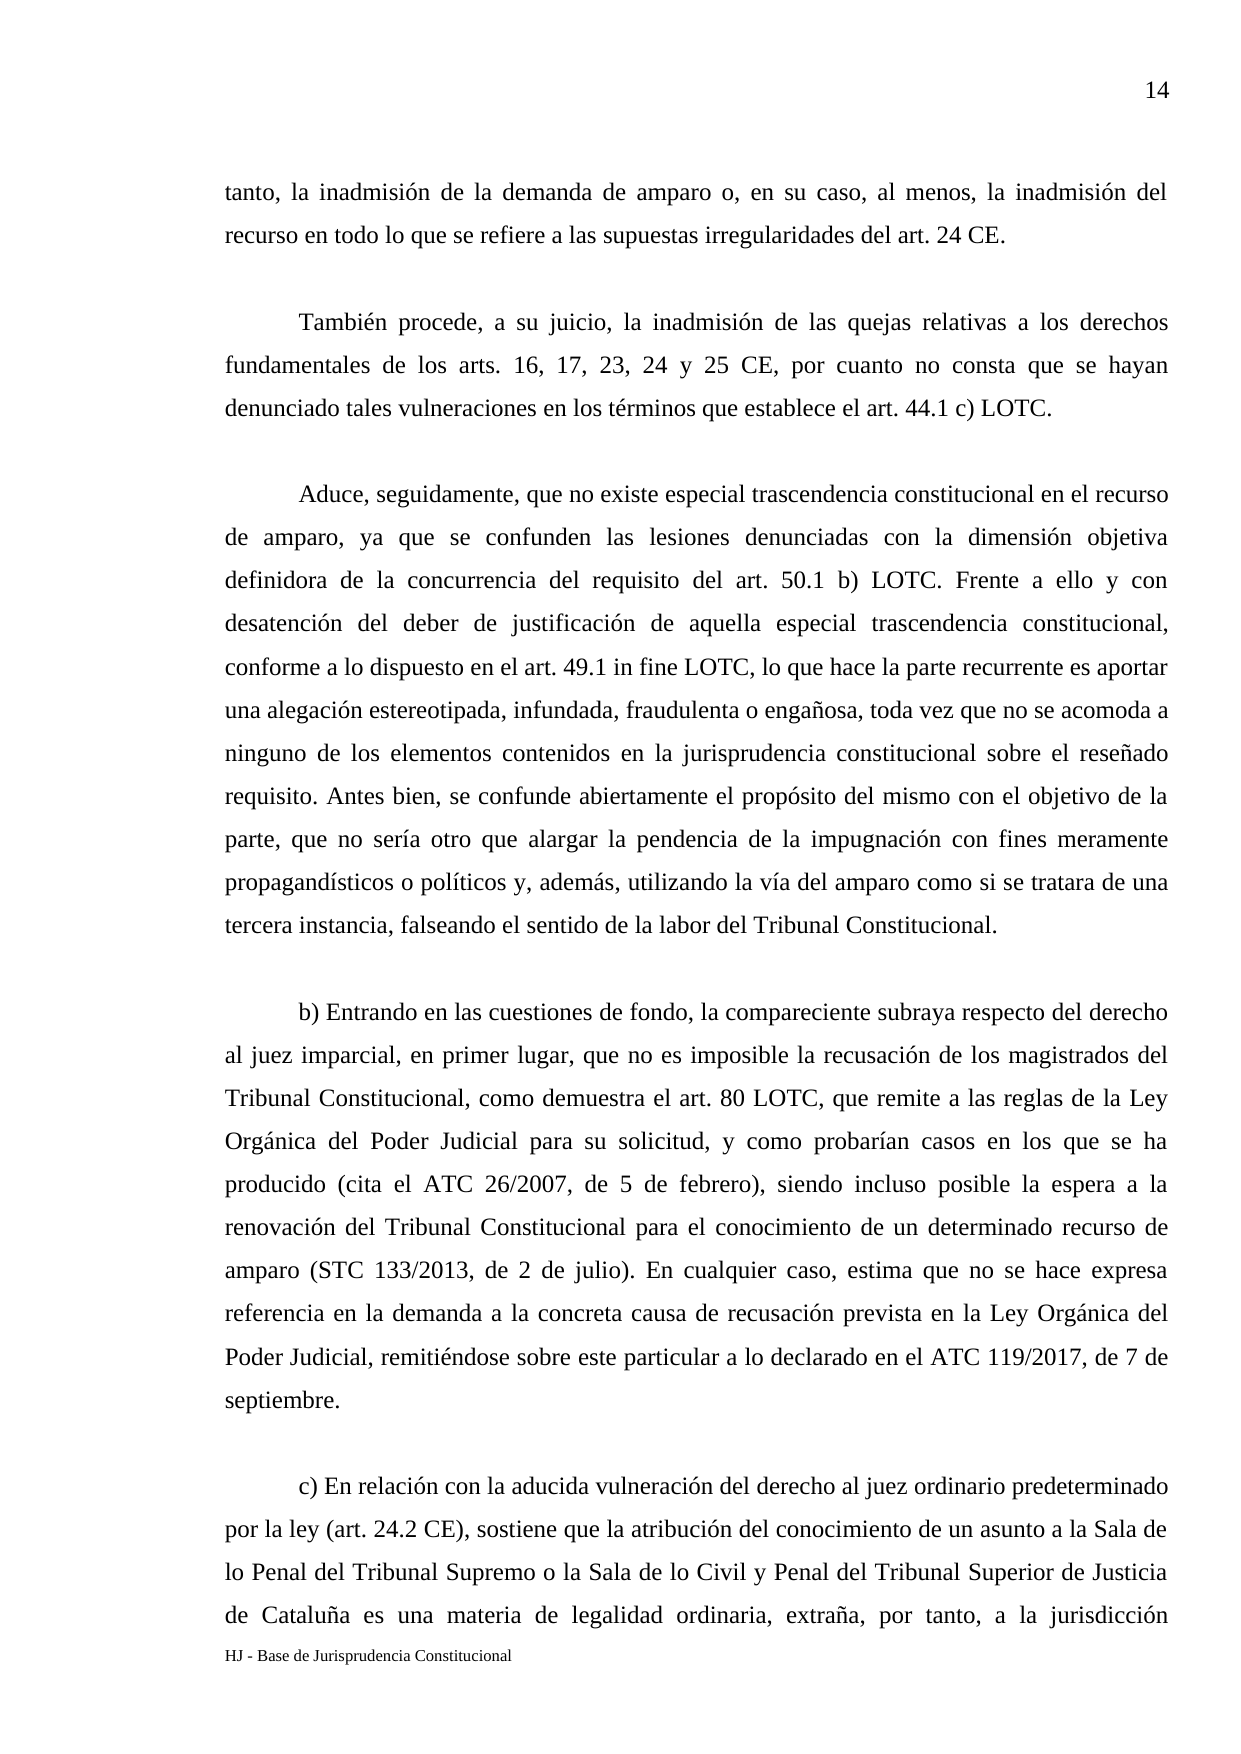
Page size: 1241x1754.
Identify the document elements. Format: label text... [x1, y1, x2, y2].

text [224, 1471, 1169, 1629]
text También procede, a su juicio, la inadmisión de las quejas relativas a los derechos fundamentales de los arts. 16, 17, 23, 24 y 25 CE, por cuanto no consta que se hayan denunciado tales vulneraciones en los términos que establece el art. 44.1 c) LOTC. [224, 307, 1169, 422]
text Aduce, seguidamente, que no existe especial trascendencia constitucional en el recurso de amparo, ya que se confunden las lesiones denunciadas con la dimensión objetiva definidora de la concurrencia del requisito del art. 50.1 b) LOTC. Frente a ello y con desatención del deber de justificación de aquella especial trascendencia constitucional, conforme a lo dispuesto en el art. 49.1 in fine LOTC, lo que hace la parte recurrente es aportar una alegación estereotipada, infundada, fraudulenta o engañosa, toda vez que no se acomoda a ninguno de los elementos contenidos en la jurisprudencia constitucional sobre el reseñado requisito. Antes bien, se confunde abiertamente el propósito del mismo con el objetivo de la parte, que no sería otro que alargar la pendencia de la impugnación con fines meramente propagandísticos o políticos y, además, utilizando la vía del amparo como si se tratara de una tercera instancia, falseando el sentido de la labor del Tribunal Constitucional. [224, 479, 1169, 939]
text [224, 177, 1169, 249]
text b) Entrando en las cuestiones de fondo, la compareciente subraya respecto del derecho al juez imparcial, en primer lugar, que no es imposible la recusación de los magistrados del Tribunal Constitucional, como demuestra el art. 80 LOTC, que remite a las reglas de la Ley Orgánica del Poder Judicial para su solicitud, y como probarían casos en los que se ha producido (cita el ATC 26/2007, de 5 de febrero), siendo incluso posible la espera a la renovación del Tribunal Constitucional para el conocimiento de un determinado recurso de amparo (STC 133/2013, de 2 de julio). En cualquier caso, estima que no se hace expresa referencia en la demanda a la concreta causa de recusación prevista en la Ley Orgánica del Poder Judicial, remitiéndose sobre este particular a lo declarado en el ATC 119/2017, de 7 de septiembre. [224, 997, 1169, 1413]
